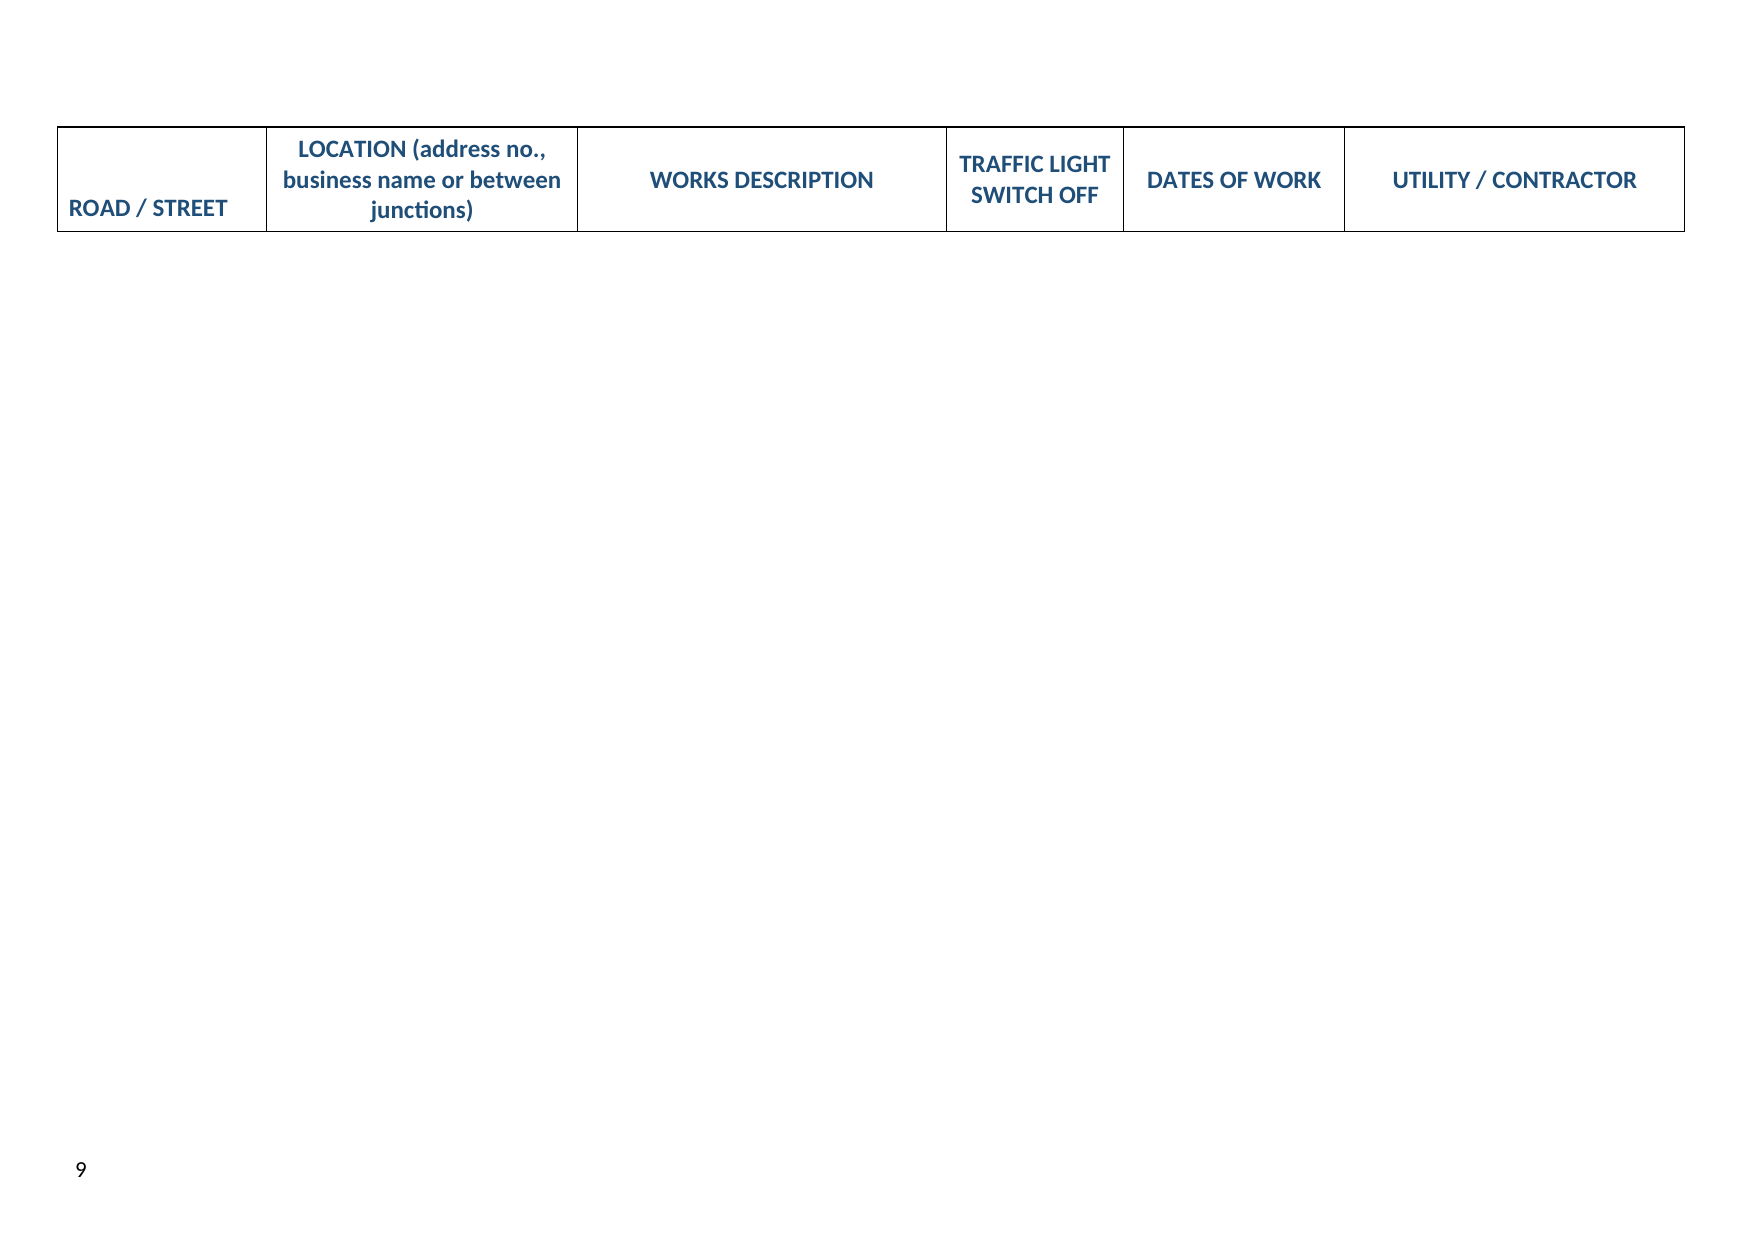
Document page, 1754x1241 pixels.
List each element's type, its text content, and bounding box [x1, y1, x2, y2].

table_header ROAD / STREET [58, 128, 266, 231]
table_header UTILITY / CONTRACTOR [1345, 128, 1684, 231]
table_header TRAFFIC LIGHT SWITCH OFF [947, 128, 1123, 231]
table_header WORKS DESCRIPTION [578, 128, 946, 231]
table_header LOCATION (address no., business name or between junctions) [267, 128, 577, 231]
table_header DATES OF WORK [1124, 128, 1344, 231]
